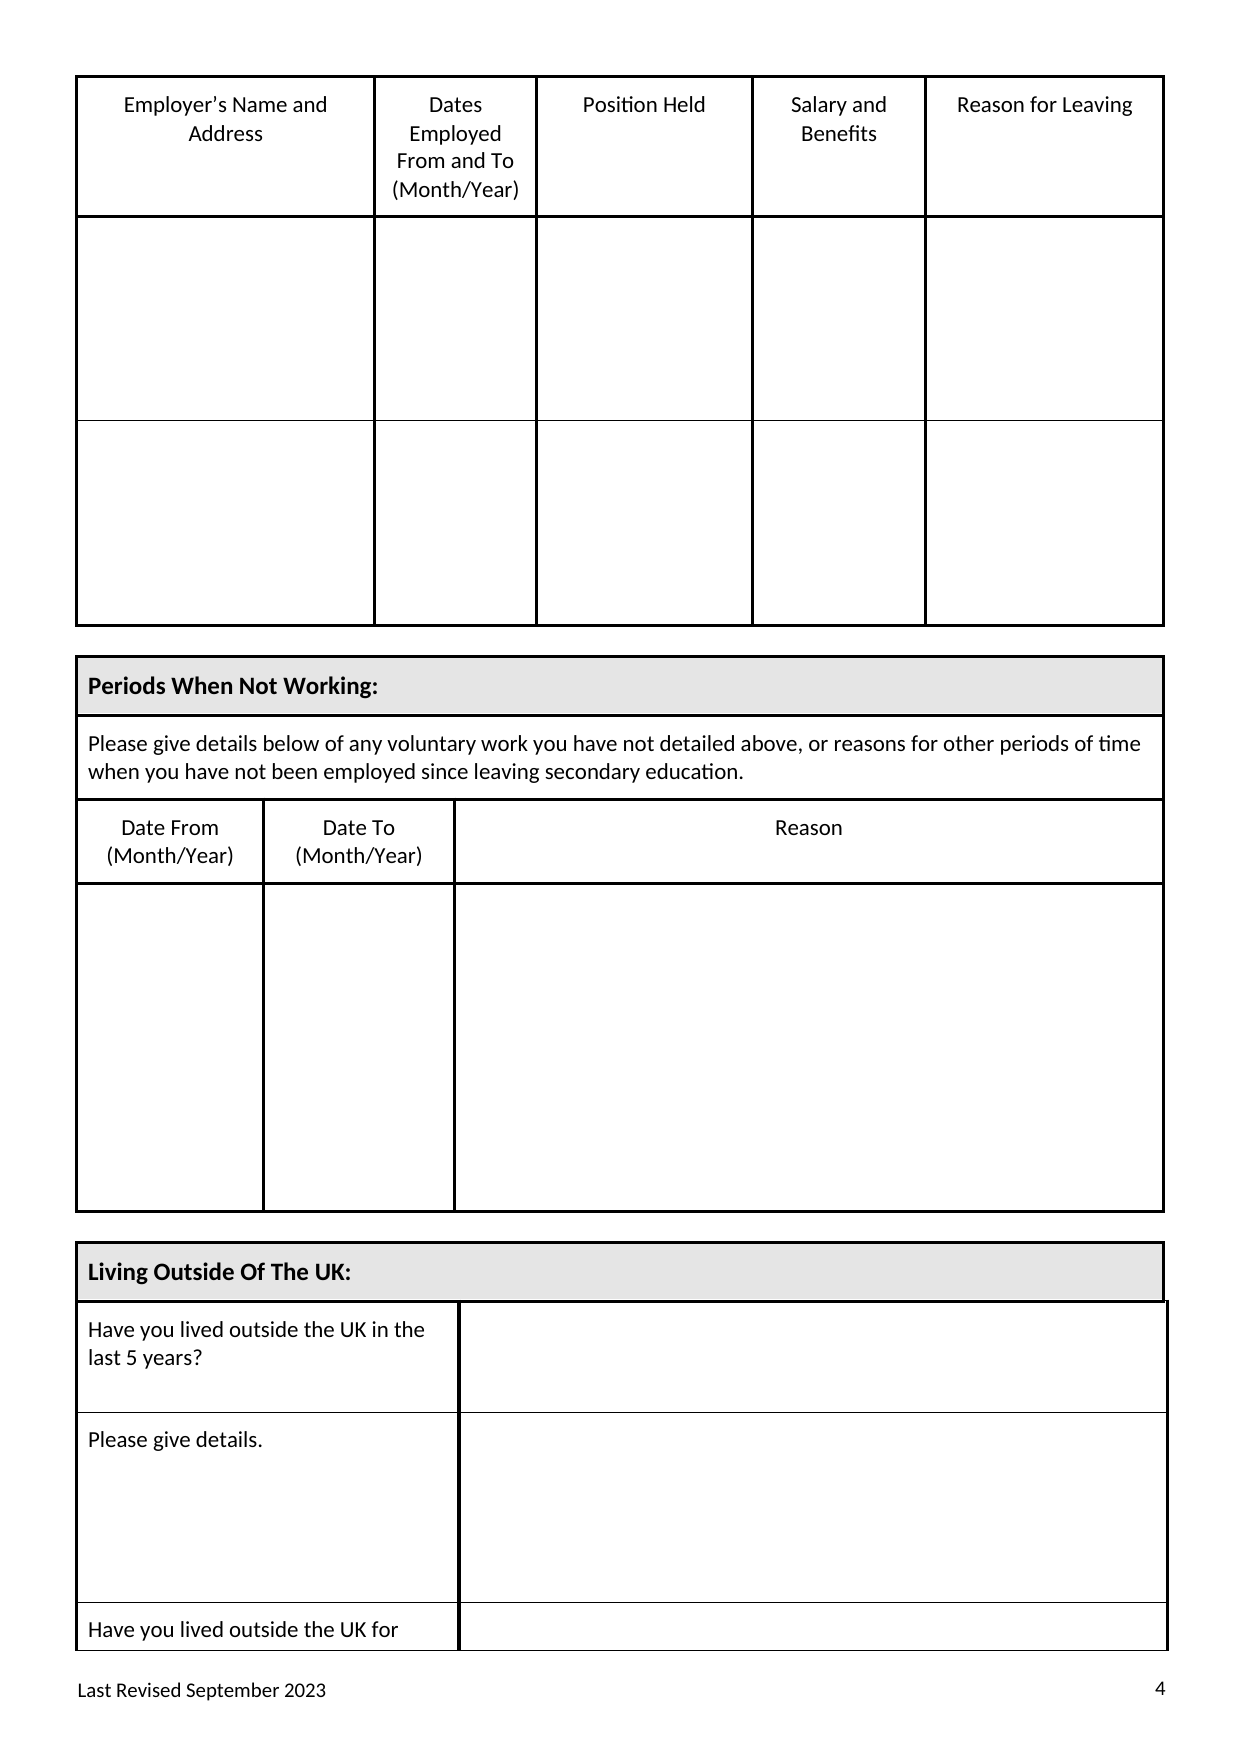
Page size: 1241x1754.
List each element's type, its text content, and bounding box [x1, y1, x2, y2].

table_cell [376, 421, 535, 624]
table_cell [461, 1413, 1166, 1602]
table_cell [78, 885, 262, 1210]
table_header Position Held [538, 78, 751, 215]
table_cell [538, 421, 751, 624]
table_cell Please give details below of any voluntary work you have not detailed above, or reasons for other periods of time when you have not been employed since leaving secondary education. [78, 717, 1162, 798]
table_cell [78, 421, 373, 624]
table_cell Date From (Month/Year) [78, 801, 262, 882]
table_header Reason for Leaving [927, 78, 1162, 215]
table_header Periods When Not Working: [78, 658, 1162, 713]
table_cell Have you lived outside the UK in the last 5 years? [78, 1303, 457, 1412]
table_cell Date To (Month/Year) [265, 801, 453, 882]
table_cell [376, 218, 535, 420]
table_cell Reason [456, 801, 1162, 882]
table_header Salary and Benefits [754, 78, 924, 215]
table_cell [461, 1301, 1166, 1412]
table_cell [754, 218, 924, 420]
table_cell [265, 885, 453, 1210]
table_cell [461, 1603, 1166, 1650]
table_cell [78, 218, 373, 420]
table_cell [538, 218, 751, 420]
table_cell Please give details. [78, 1413, 457, 1602]
table_cell [754, 421, 924, 624]
table_cell [927, 421, 1162, 624]
table_header Living Outside Of The UK: [78, 1244, 1162, 1299]
table_header Dates Employed From and To (Month/Year) [376, 78, 535, 215]
table_header Employer’s Name and Address [78, 78, 373, 215]
table_cell [456, 885, 1162, 1210]
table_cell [78, 1603, 457, 1650]
table_cell [927, 218, 1162, 420]
